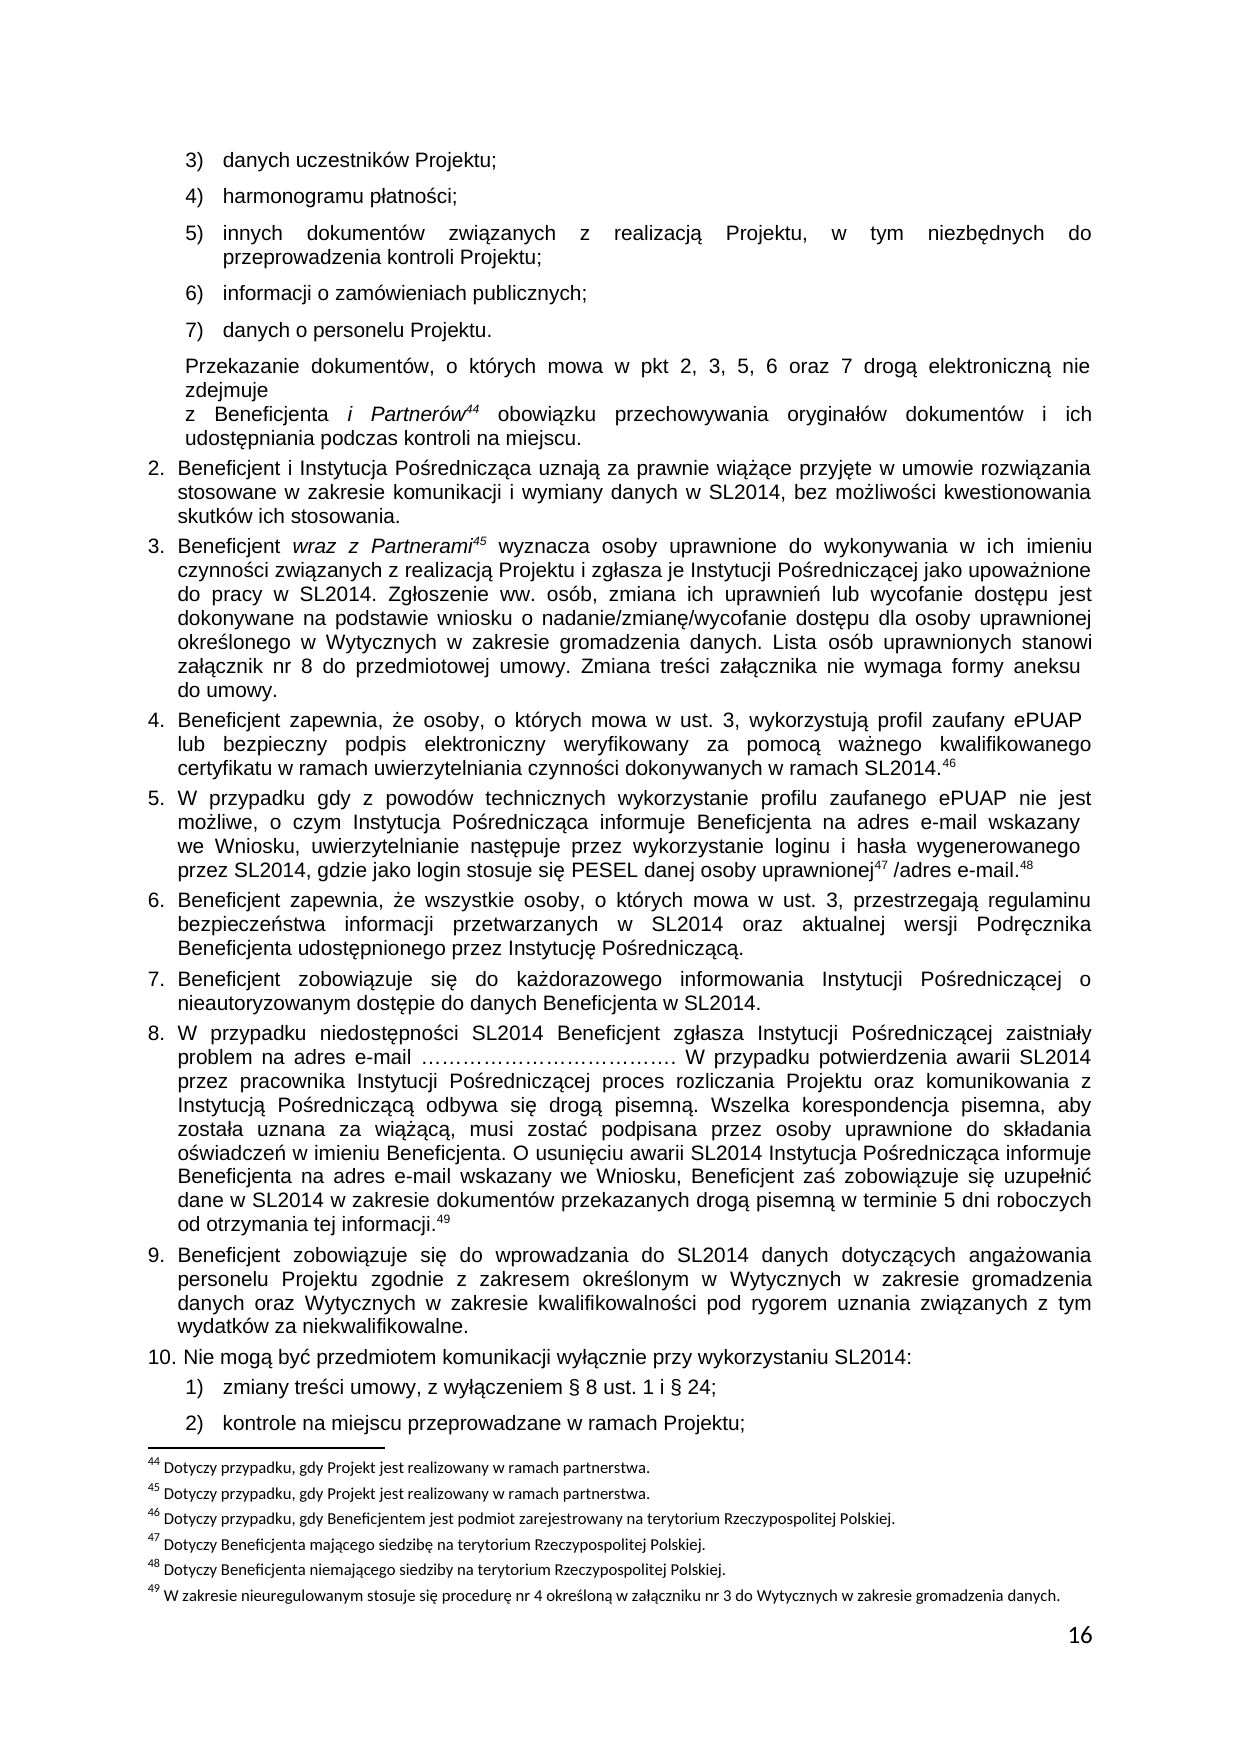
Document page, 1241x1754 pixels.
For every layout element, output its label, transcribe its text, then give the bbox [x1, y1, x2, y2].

list Beneficjent wraz z Partnerami wyznacza osoby uprawnione do wykonywania w ich imieniu czynności związanych z realizacją Projektu i zgłasza je Instytucji Pośredniczącej jako upoważnione do pracy w SL2014. Zgłoszenie ww. osób, zmiana ich uprawnień lub wycofanie dostępu jest dokonywane na podstawie wniosku o nadanie/zmianę/wycofanie dostępu dla osoby uprawnionej określonego w Wytycznych w zakresie gromadzenia danych. Lista osób uprawnionych stanowi załącznik nr 8 do przedmiotowej umowy. Zmiana treści załącznika nie wymaga formy aneksu do umowy. [148, 534, 1092, 702]
list innych dokumentów związanych z realizacją Projektu, w tym niezbędnych do przeprowadzenia kontroli Projektu; [185, 221, 1092, 268]
list informacji o zamówieniach publicznych; [185, 281, 1092, 305]
list Beneficjent zapewnia, że osoby, o których mowa w ust. 3, wykorzystują profil zaufany ePUAP lub bezpieczny podpis elektroniczny weryfikowany za pomocą ważnego kwalifikowanego certyfikatu w ramach uwierzytelniania czynności dokonywanych w ramach SL2014. [148, 708, 1092, 780]
text Przekazanie dokumentów, o których mowa w pkt 2, 3, 5, 6 oraz 7 drogą elektroniczną nie zdejmuje z Beneficjenta i Partnerów obowiązku przechowywania oryginałów dokumentów i ich udostępniania podczas kontroli na miejscu. [185, 354, 1092, 450]
list Nie mogą być przedmiotem komunikacji wyłącznie przy wykorzystaniu SL2014: [148, 1344, 1092, 1368]
list Beneficjent i Instytucja Pośrednicząca uznają za prawnie wiążące przyjęte w umowie rozwiązania stosowane w zakresie komunikacji i wymiany danych w SL2014, bez możliwości kwestionowania skutków ich stosowania. [148, 456, 1092, 528]
list danych o personelu Projektu. [185, 317, 1092, 341]
list kontrole na miejscu przeprowadzane w ramach Projektu; [185, 1411, 1092, 1435]
list zmiany treści umowy, z wyłączeniem § 8 ust. 1 i § 24; [185, 1375, 1092, 1399]
list Beneficjent zobowiązuje się do wprowadzania do SL2014 danych dotyczących angażowania personelu Projektu zgodnie z zakresem określonym w Wytycznych w zakresie gromadzenia danych oraz Wytycznych w zakresie kwalifikowalności pod rygorem uznania związanych z tym wydatków za niekwalifikowalne. [148, 1242, 1092, 1338]
list W przypadku gdy z powodów technicznych wykorzystanie profilu zaufanego ePUAP nie jest możliwe, o czym Instytucja Pośrednicząca informuje Beneficjenta na adres e-mail wskazany we Wniosku, uwierzytelnianie następuje przez wykorzystanie loginu i hasła wygenerowanego przez SL2014, gdzie jako login stosuje się PESEL danej osoby uprawnionej /adres e-mail. [148, 786, 1092, 882]
list W przypadku niedostępności SL2014 Beneficjent zgłasza Instytucji Pośredniczącej zaistniały problem na adres e-mail ………………………………. W przypadku potwierdzenia awarii SL2014 przez pracownika Instytucji Pośredniczącej proces rozliczania Projektu oraz komunikowania z Instytucją Pośredniczącą odbywa się drogą pisemną. Wszelka korespondencja pisemna, aby została uznana za wiążącą, musi zostać podpisana przez osoby uprawnione do składania oświadczeń w imieniu Beneficjenta. O usunięciu awarii SL2014 Instytucja Pośrednicząca informuje Beneficjenta na adres e-mail wskazany we Wniosku, Beneficjent zaś zobowiązuje się uzupełnić dane w SL2014 w zakresie dokumentów przekazanych drogą pisemną w terminie 5 dni roboczych od otrzymania tej informacji. [148, 1021, 1092, 1236]
list harmonogramu płatności; [185, 184, 1092, 208]
list Beneficjent zobowiązuje się do każdorazowego informowania Instytucji Pośredniczącej o nieautoryzowanym dostępie do danych Beneficjenta w SL2014. [148, 966, 1092, 1014]
list danych uczestników Projektu; [185, 148, 1092, 172]
list Beneficjent zapewnia, że wszystkie osoby, o których mowa w ust. 3, przestrzegają regulaminu bezpieczeństwa informacji przetwarzanych w SL2014 oraz aktualnej wersji Podręcznika Beneficjenta udostępnionego przez Instytucję Pośredniczącą. [148, 888, 1092, 960]
